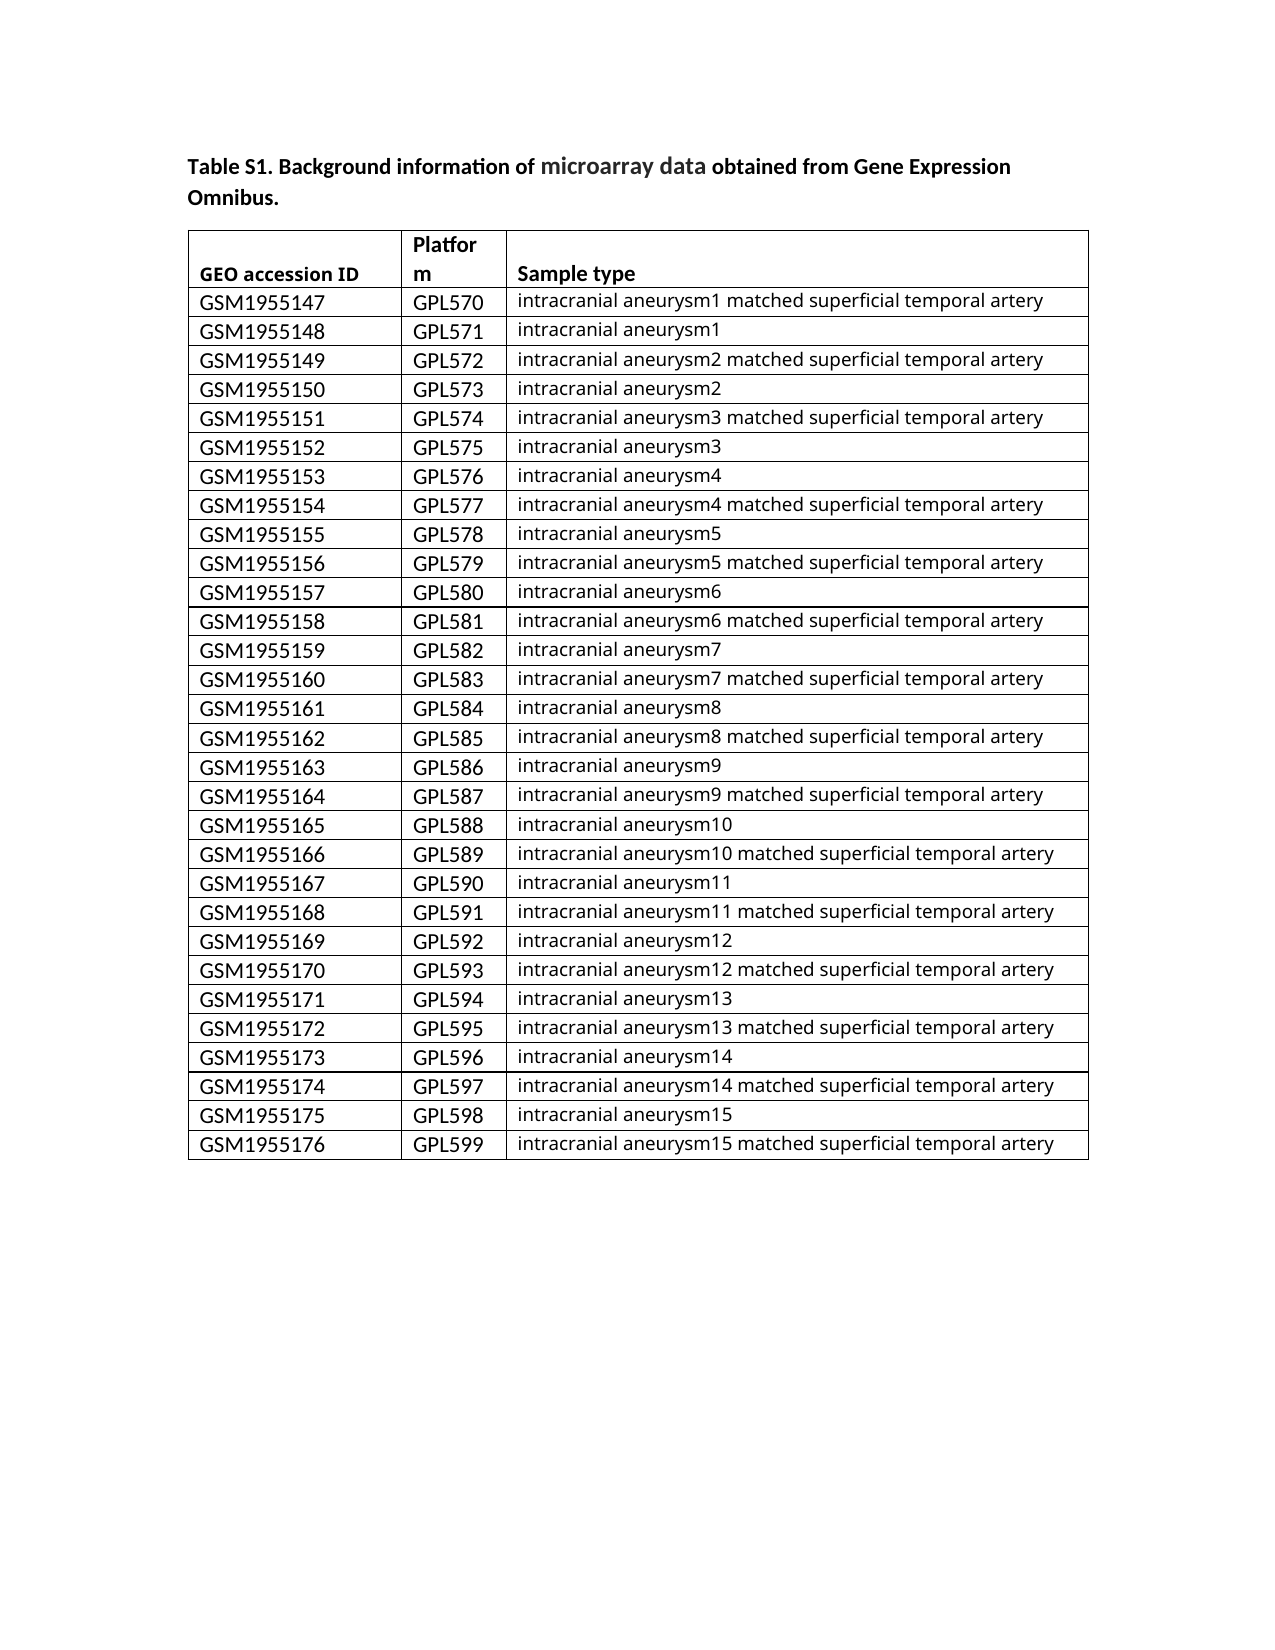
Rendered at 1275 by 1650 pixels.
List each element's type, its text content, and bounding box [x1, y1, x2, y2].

table_cell GSM1955171 [189, 985, 401, 1013]
table_cell GSM1955150 [189, 375, 401, 403]
table_cell GSM1955163 [189, 753, 401, 781]
table_cell GSM1955151 [189, 404, 401, 432]
table_cell intracranial aneurysm10 matched superficial temporal artery [507, 840, 1088, 868]
table_cell intracranial aneurysm3 [507, 433, 1088, 461]
table_cell intracranial aneurysm15 matched superficial temporal artery [507, 1131, 1088, 1158]
table_cell GSM1955153 [189, 462, 401, 490]
table_cell intracranial aneurysm8 [507, 695, 1088, 723]
table_cell GPL575 [402, 433, 506, 461]
table_cell GPL588 [402, 811, 506, 839]
table_cell GSM1955162 [189, 724, 401, 752]
table_cell GPL577 [402, 491, 506, 519]
table_cell intracranial aneurysm14 matched superficial temporal artery [507, 1073, 1088, 1100]
table_cell GPL578 [402, 520, 506, 548]
table_cell GPL587 [402, 782, 506, 810]
table_cell GSM1955168 [189, 898, 401, 926]
table_cell intracranial aneurysm4 matched superficial temporal artery [507, 491, 1088, 519]
table_cell intracranial aneurysm12 [507, 927, 1088, 955]
table_cell intracranial aneurysm9 [507, 753, 1088, 781]
table_cell intracranial aneurysm1 [507, 317, 1088, 345]
table_cell GPL576 [402, 462, 506, 490]
table_cell GSM1955167 [189, 869, 401, 897]
table_cell GPL572 [402, 346, 506, 374]
table_cell GSM1955174 [189, 1073, 401, 1100]
table_cell GPL586 [402, 753, 506, 781]
table_cell GPL574 [402, 404, 506, 432]
table_cell intracranial aneurysm13 [507, 985, 1088, 1013]
table_cell GPL573 [402, 375, 506, 403]
table_cell intracranial aneurysm14 [507, 1043, 1088, 1071]
table_cell GSM1955175 [189, 1101, 401, 1129]
table_cell GSM1955173 [189, 1043, 401, 1071]
table_cell GPL580 [402, 578, 506, 606]
table_cell GSM1955161 [189, 695, 401, 723]
table_cell GPL599 [402, 1131, 506, 1158]
table_cell intracranial aneurysm9 matched superficial temporal artery [507, 782, 1088, 810]
table_cell GSM1955169 [189, 927, 401, 955]
table_cell GSM1955152 [189, 433, 401, 461]
table_cell intracranial aneurysm12 matched superficial temporal artery [507, 956, 1088, 984]
table_cell GPL581 [402, 608, 506, 635]
table_cell intracranial aneurysm2 matched superficial temporal artery [507, 346, 1088, 374]
table_cell intracranial aneurysm7 matched superficial temporal artery [507, 666, 1088, 693]
table_cell GPL583 [402, 666, 506, 693]
table_cell GSM1955160 [189, 666, 401, 693]
table_cell GSM1955164 [189, 782, 401, 810]
table_cell intracranial aneurysm6 [507, 578, 1088, 606]
table_cell GPL592 [402, 927, 506, 955]
table_header GEO accession ID [189, 231, 401, 287]
table_cell intracranial aneurysm6 matched superficial temporal artery [507, 608, 1088, 635]
table_cell GPL594 [402, 985, 506, 1013]
table_cell GSM1955172 [189, 1014, 401, 1042]
table_cell GPL597 [402, 1073, 506, 1100]
table_cell GPL595 [402, 1014, 506, 1042]
table_cell GPL590 [402, 869, 506, 897]
table_cell GSM1955166 [189, 840, 401, 868]
table_cell GSM1955158 [189, 608, 401, 635]
table_cell GPL596 [402, 1043, 506, 1071]
table_cell GPL589 [402, 840, 506, 868]
table_cell GPL571 [402, 317, 506, 345]
table_cell GSM1955155 [189, 520, 401, 548]
table_cell intracranial aneurysm11 matched superficial temporal artery [507, 898, 1088, 926]
table_header Platform [402, 231, 506, 287]
table_cell GSM1955176 [189, 1131, 401, 1158]
table_cell GPL598 [402, 1101, 506, 1129]
table_cell GSM1955147 [189, 288, 401, 316]
table_cell intracranial aneurysm11 [507, 869, 1088, 897]
table_cell GSM1955165 [189, 811, 401, 839]
table_cell GPL579 [402, 549, 506, 577]
table_cell intracranial aneurysm2 [507, 375, 1088, 403]
table_cell intracranial aneurysm10 [507, 811, 1088, 839]
table_cell intracranial aneurysm15 [507, 1101, 1088, 1129]
table_cell GPL593 [402, 956, 506, 984]
table_cell GSM1955148 [189, 317, 401, 345]
table_cell intracranial aneurysm1 matched superficial temporal artery [507, 288, 1088, 316]
table_cell intracranial aneurysm5 matched superficial temporal artery [507, 549, 1088, 577]
table_cell GSM1955154 [189, 491, 401, 519]
table_cell GPL585 [402, 724, 506, 752]
table_cell GPL582 [402, 636, 506, 664]
table_cell intracranial aneurysm7 [507, 636, 1088, 664]
table_cell intracranial aneurysm3 matched superficial temporal artery [507, 404, 1088, 432]
table_cell GSM1955156 [189, 549, 401, 577]
table_cell GSM1955170 [189, 956, 401, 984]
table_cell GPL591 [402, 898, 506, 926]
table_cell GSM1955149 [189, 346, 401, 374]
table_cell GPL570 [402, 288, 506, 316]
table_cell intracranial aneurysm8 matched superficial temporal artery [507, 724, 1088, 752]
text Table S1. Background information of microarray data obtained from Gene Expression Omnibus. [187, 150, 1087, 211]
table_cell GSM1955159 [189, 636, 401, 664]
table_cell GSM1955157 [189, 578, 401, 606]
table_cell GPL584 [402, 695, 506, 723]
table_header Sample type [507, 231, 1088, 287]
table_cell intracranial aneurysm5 [507, 520, 1088, 548]
table_cell intracranial aneurysm13 matched superficial temporal artery [507, 1014, 1088, 1042]
table_cell intracranial aneurysm4 [507, 462, 1088, 490]
